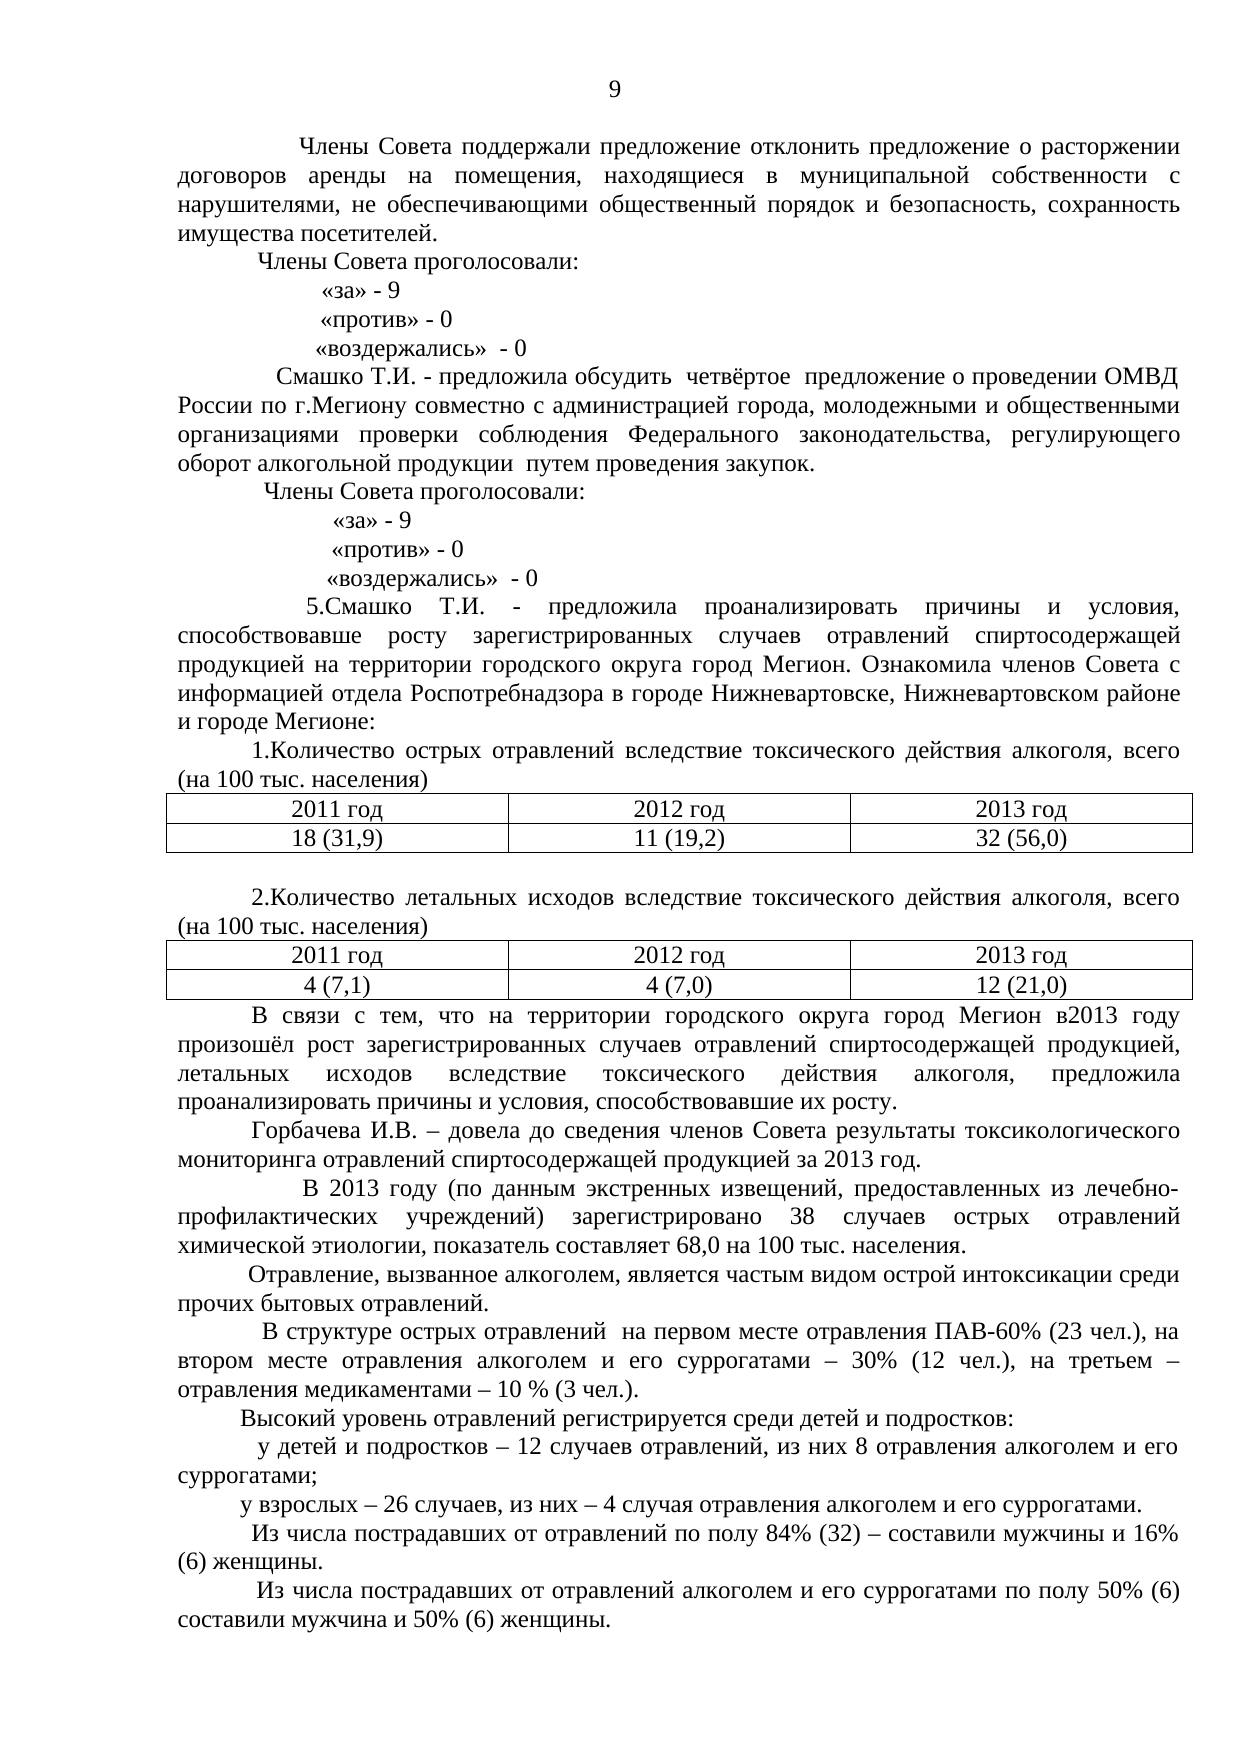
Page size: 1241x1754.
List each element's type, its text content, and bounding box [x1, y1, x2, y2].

text у взрослых – 26 случаев, из них – 4 случая отравления алкоголем и его суррогатами. [177, 1489, 1181, 1518]
text у детей и подростков – 12 случаев отравлений, из них 8 отравления алкоголем и его суррогатами; [177, 1431, 1181, 1489]
text В 2013 году (по данным экстренных извещений, предоставленных из лечебно-профилактических учреждений) зарегистрировано 38 случаев острых отравлений химической этиологии, показатель составляет 68,0 на 100 тыс. населения. [177, 1173, 1181, 1259]
table_header 2011 год [167, 941, 508, 969]
text Члены Совета проголосовали: [177, 476, 1181, 505]
text «воздержались» - 0 [177, 333, 1181, 361]
text Горбачева И.В. – довела до сведения членов Совета результаты токсикологического мониторинга отравлений спиртосодержащей продукцией за 2013 год. [177, 1115, 1181, 1173]
table_cell 18 (31,9) [167, 824, 508, 852]
text «за» - 9 [177, 505, 1181, 534]
text «воздержались» - 0 [177, 563, 1181, 591]
text Высокий уровень отравлений регистрируется среди детей и подростков: [177, 1403, 1181, 1431]
table_cell 32 (56,0) [851, 824, 1192, 852]
text В связи с тем, что на территории городского округа город Мегион в2013 году произошёл рост зарегистрированных случаев отравлений спиртосодержащей продукцией, летальных исходов вследствие токсического действия алкоголя, предложила проанализировать причины и условия, способствовавшие их росту. [177, 1000, 1181, 1115]
text «за» - 9 [177, 275, 1181, 304]
text 2.Количество летальных исходов вследствие токсического действия алкоголя, всего (на 100 тыс. населения) [177, 882, 1181, 939]
table_cell 4 (7,0) [509, 970, 850, 999]
text Отравление, вызванное алкоголем, является частым видом острой интоксикации среди прочих бытовых отравлений. [177, 1259, 1181, 1316]
table_header 2013 год [851, 941, 1192, 969]
table_header 2012 год [509, 794, 850, 822]
text Из числа пострадавших от отравлений по полу 84% (32) – составили мужчины и 16% (6) женщины. [177, 1518, 1181, 1575]
table_cell 11 (19,2) [509, 824, 850, 852]
text Члены Совета поддержали предложение отклонить предложение о расторжении договоров аренды на помещения, находящиеся в муниципальной собственности с нарушителями, не обеспечивающими общественный порядок и безопасность, сохранность имущества посетителей. [177, 131, 1181, 246]
text «против» - 0 [177, 534, 1181, 563]
text Из числа пострадавших от отравлений алкоголем и его суррогатами по полу 50% (6) составили мужчина и 50% (6) женщины. [177, 1575, 1181, 1633]
table_cell 4 (7,1) [167, 970, 508, 999]
text Члены Совета проголосовали: [177, 246, 1181, 275]
text 1.Количество острых отравлений вследствие токсического действия алкоголя, всего (на 100 тыс. населения) [177, 735, 1181, 793]
table_header 2011 год [167, 794, 508, 822]
text Смашко Т.И. - предложила обсудить четвёртое предложение о проведении ОМВД России по г.Мегиону совместно с администрацией города, молодежными и общественными организациями проверки соблюдения Федерального законодательства, регулирующего оборот алкогольной продукции путем проведения закупок. [177, 361, 1181, 476]
text В структуре острых отравлений на первом месте отравления ПАВ-60% (23 чел.), на втором месте отравления алкоголем и его суррогатами – 30% (12 чел.), на третьем – отравления медикаментами – 10 % (3 чел.). [177, 1316, 1181, 1403]
text «против» - 0 [177, 304, 1181, 333]
text 5.Смашко Т.И. - предложила проанализировать причины и условия, способствовавше росту зарегистрированных случаев отравлений спиртосодержащей продукцией на территории городского округа город Мегион. Ознакомила членов Совета с информацией отдела Роспотребнадзора в городе Нижневартовске, Нижневартовском районе и городе Мегионе: [177, 591, 1181, 735]
table_header 2012 год [509, 941, 850, 969]
table_header 2013 год [851, 794, 1192, 822]
table_cell 12 (21,0) [851, 970, 1192, 999]
